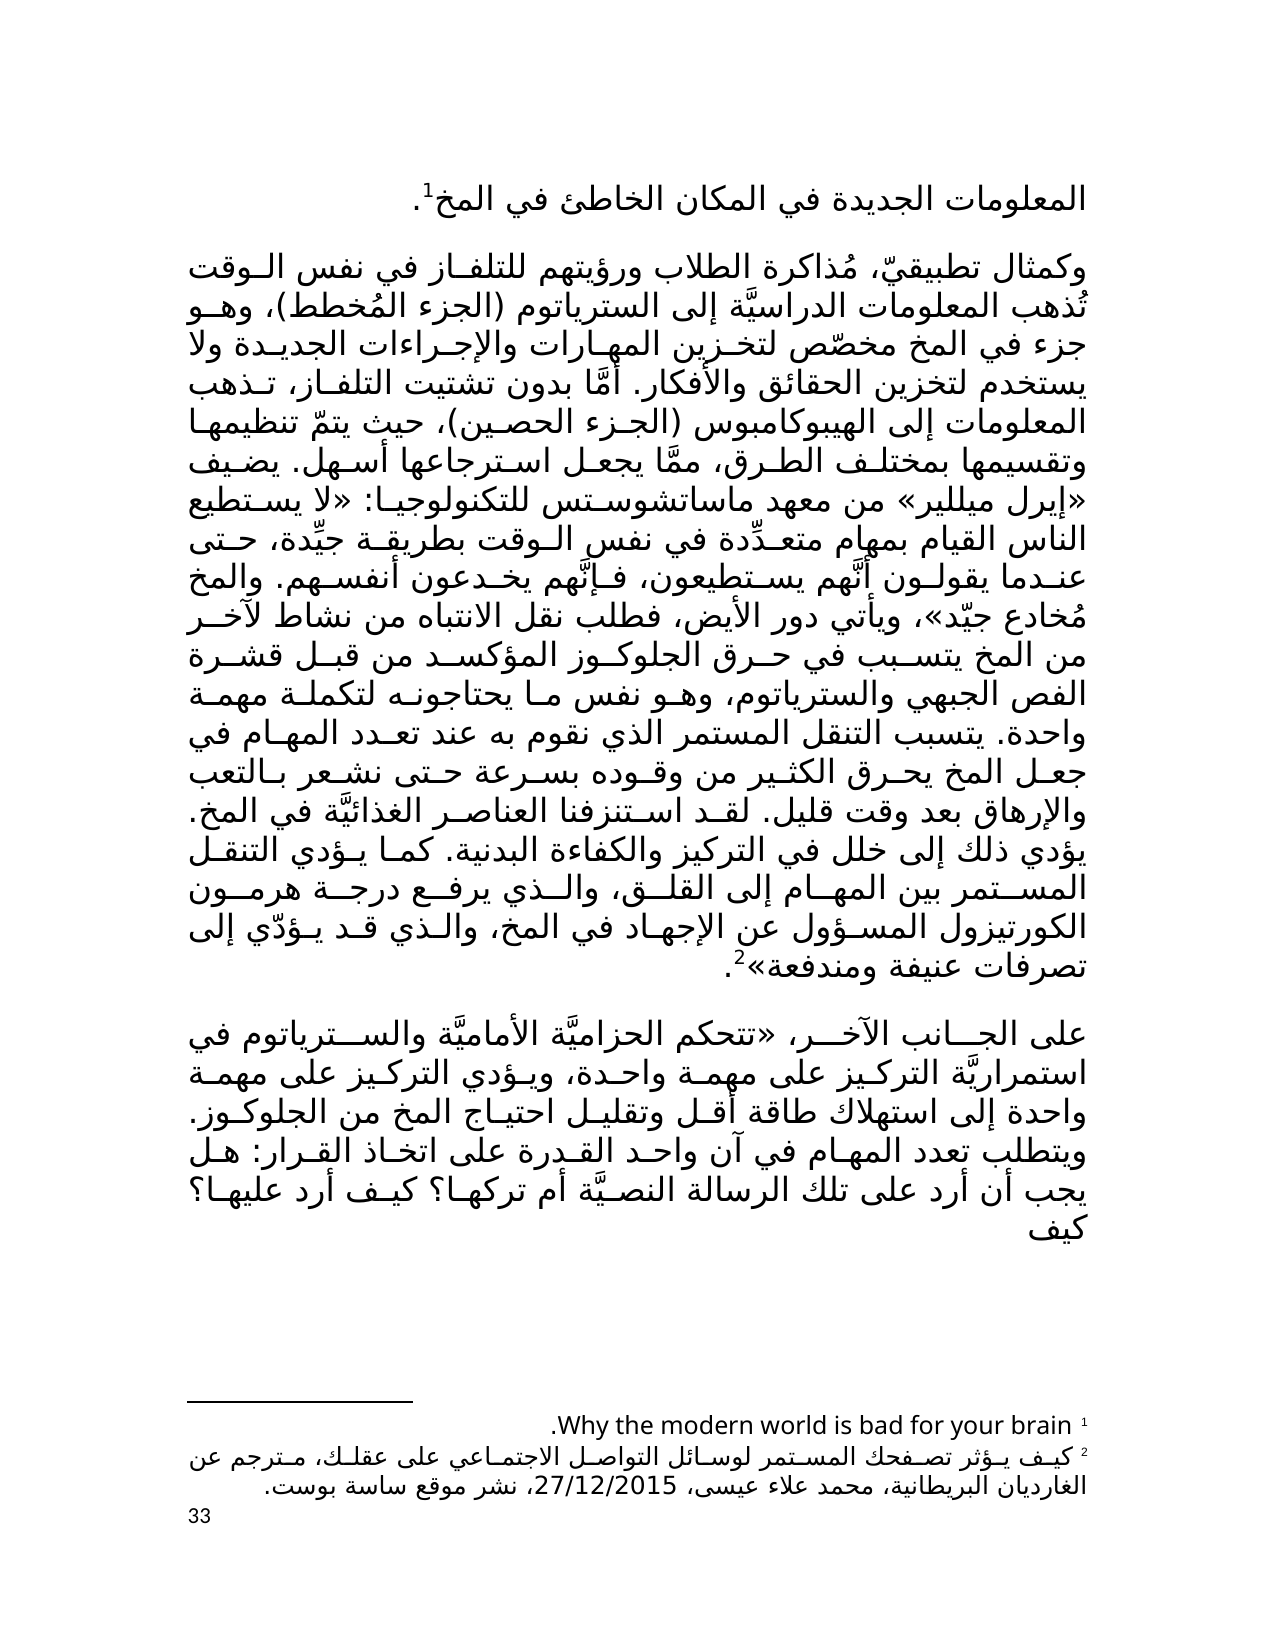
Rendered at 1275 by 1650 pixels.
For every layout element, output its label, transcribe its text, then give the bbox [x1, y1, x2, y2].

text المعلومات الجديدة في المكان الخاطئ في المخ. [187, 179, 1087, 218]
text وكمثال تطبيقيّ، مُذاكرة الطلاب ورؤيتهم للتلفاز في نفس الوقت تُذهب المعلومات الدراسيَّة إلى السترياتوم (الجزء المُخطط)، وهو جزء في المخ مخصّص لتخزين المهارات والإجراءات الجديدة ولا يستخدم لتخزين الحقائق والأفكار. أمَّا بدون تشتيت التلفاز، تذهب المعلومات إلى الهيبوكامبوس (الجزء الحصين)، حيث يتمّ تنظيمها وتقسيمها بمختلف الطرق، ممَّا يجعل استرجاعها أسهل. يضيف «إيرل ميللير» من معهد ماساتشوستس للتكنولوجيا: «لا يستطيع الناس القيام بمهام متعدِّدة في نفس الوقت بطريقة جيِّدة، حتى عندما يقولون أنَّهم يستطيعون، فإنَّهم يخدعون أنفسهم. والمخ مُخادع جيّد»، ويأتي دور الأيض، فطلب نقل الانتباه من نشاط لآخر من المخ يتسبب في حرق الجلوكوز المؤكسد من قبل قشرة الفص الجبهي والسترياتوم، وهو نفس ما يحتاجونه لتكملة مهمة واحدة. يتسبب التنقل المستمر الذي نقوم به عند تعدد المهام في جعل المخ يحرق الكثير من وقوده بسرعة حتى نشعر بالتعب والإرهاق بعد وقت قليل. لقد استنزفنا العناصر الغذائيَّة في المخ. يؤدي ذلك إلى خلل في التركيز والكفاءة البدنية. كما يؤدي التنقل المستمر بين المهام إلى القلق، والذي يرفع درجة هرمون الكورتيزول المسؤول عن الإجهاد في المخ، والذي قد يؤدّي إلى تصرفات عنيفة ومندفعة». [187, 247, 1087, 985]
text على الجانب الآخر، «تتحكم الحزاميَّة الأماميَّة والسترياتوم في استمراريَّة التركيز على مهمة واحدة، ويؤدي التركيز على مهمة واحدة إلى استهلاك طاقة أقل وتقليل احتياج المخ من الجلوكوز. ويتطلب تعدد المهام في آن واحد القدرة على اتخاذ القرار: هل يجب أن أرد على تلك الرسالة النصيَّة أم تركها؟ كيف أرد عليها؟ كيف [187, 1014, 1087, 1248]
